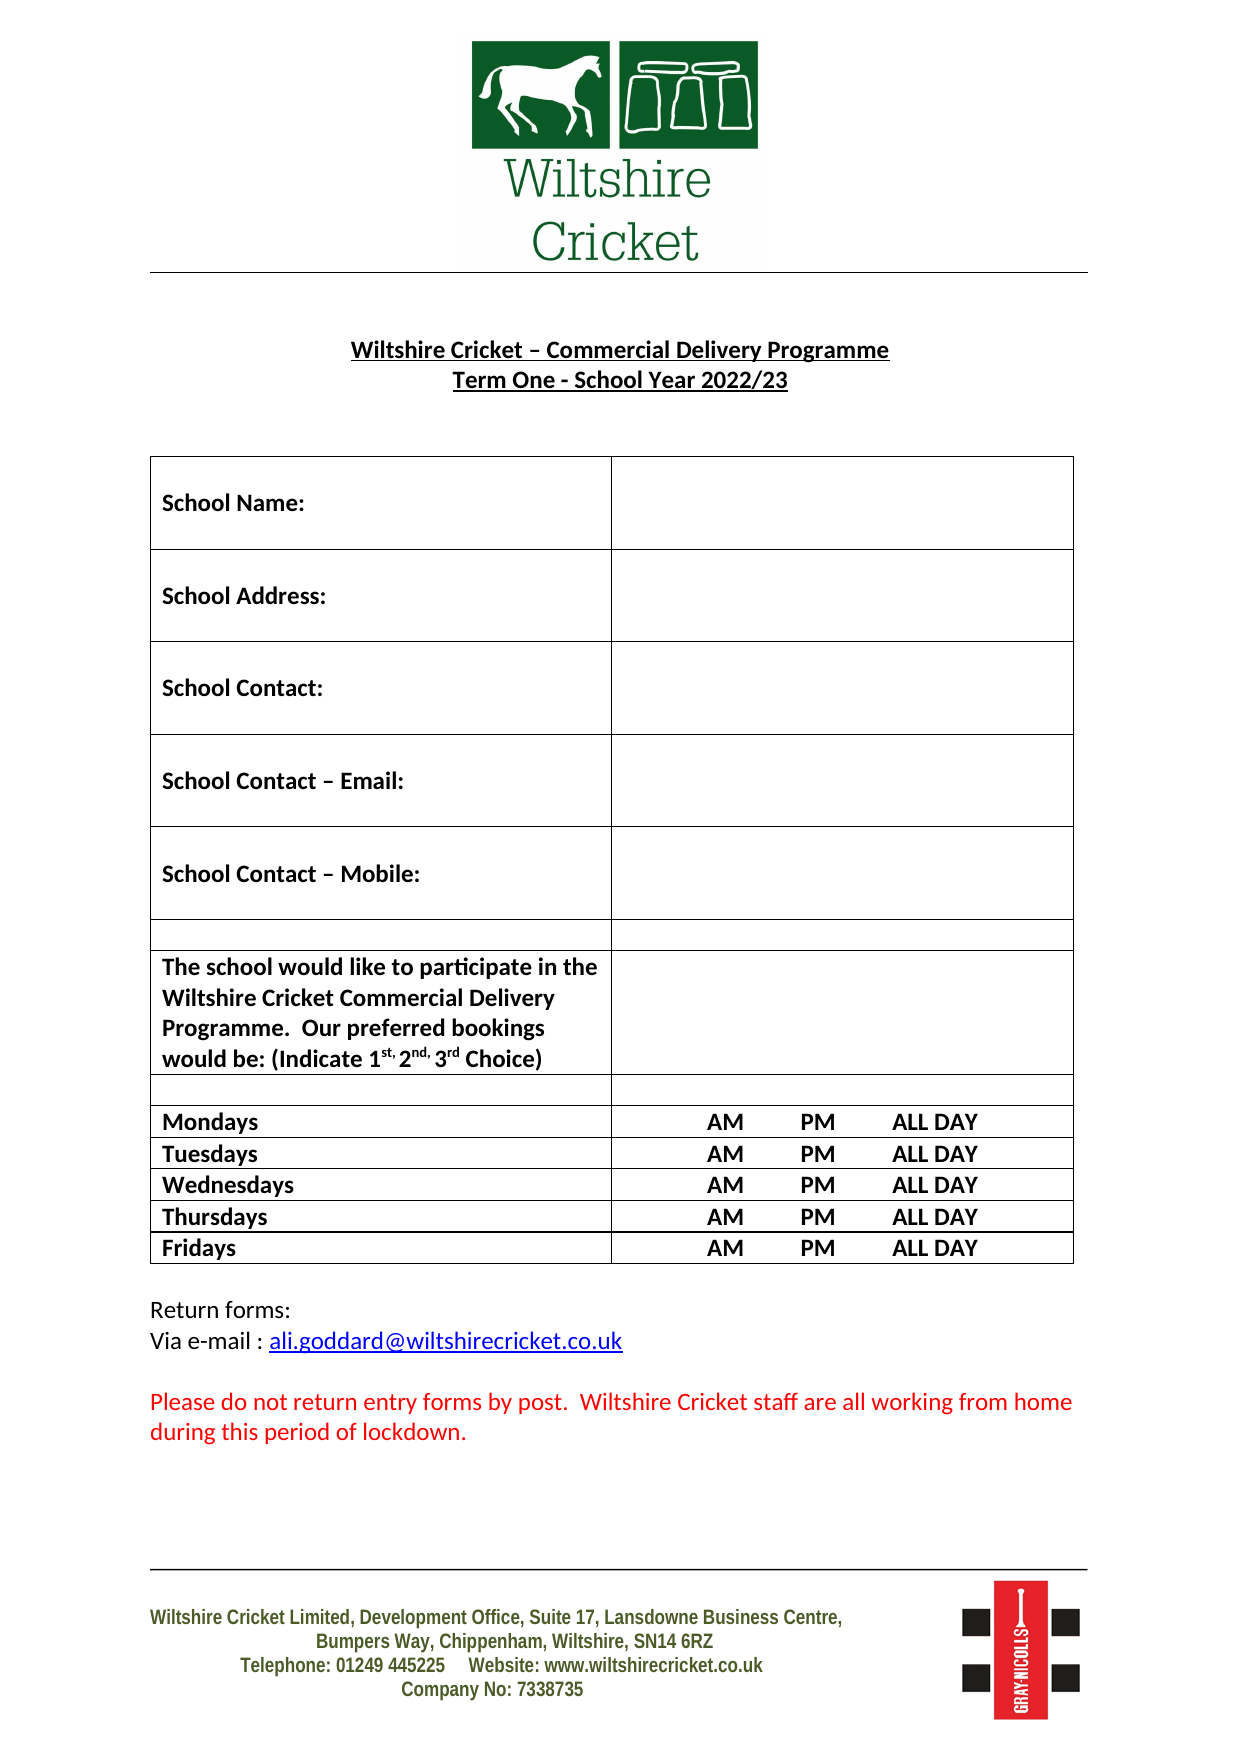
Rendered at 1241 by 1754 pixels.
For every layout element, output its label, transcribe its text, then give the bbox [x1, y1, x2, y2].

table_cell AM PM ALL DAY [612, 1201, 1073, 1231]
table_cell [612, 1075, 1073, 1105]
table_cell AM PM ALL DAY [612, 1106, 1073, 1137]
table_cell [151, 920, 611, 950]
table_cell [612, 951, 1073, 1073]
table_cell Mondays [151, 1106, 611, 1137]
table_cell The school would like to participate in the Wiltshire Cricket Commercial Delivery Programme. Our preferred bookings would be: (Indicate 1st, 2nd, 3rd Choice) [151, 951, 611, 1073]
table_cell AM PM ALL DAY [612, 1233, 1073, 1263]
table_cell [612, 735, 1073, 826]
table_cell Fridays [151, 1233, 611, 1263]
table_cell School Contact: [151, 642, 611, 734]
table_cell AM PM ALL DAY [612, 1138, 1073, 1168]
picture [461, 32, 769, 268]
text Wiltshire Cricket – Commercial Delivery Programme Term One - School Year 2022/23 [150, 334, 1090, 395]
table_cell [612, 550, 1073, 641]
text Please do not return entry forms by post. Wiltshire Cricket staff are all working from home during this period of lockdown. [150, 1386, 1090, 1447]
text Return forms: [150, 1294, 1090, 1325]
text Via e-mail : ali.goddard@wiltshirecricket.co.uk [150, 1325, 1090, 1356]
table_cell School Address: [151, 550, 611, 641]
table_cell [151, 1075, 611, 1105]
table_cell Thursdays [151, 1201, 611, 1231]
table_cell School Contact – Email: [151, 735, 611, 826]
picture [956, 1571, 1086, 1725]
table_header [612, 457, 1073, 548]
table_cell Tuesdays [151, 1138, 611, 1168]
table_cell School Contact – Mobile: [151, 827, 611, 919]
table_cell [612, 920, 1073, 950]
table_cell Wednesdays [151, 1169, 611, 1200]
table_cell [612, 827, 1073, 919]
table_cell [612, 642, 1073, 734]
table_cell AM PM ALL DAY [612, 1169, 1073, 1200]
table_header School Name: [151, 457, 611, 548]
